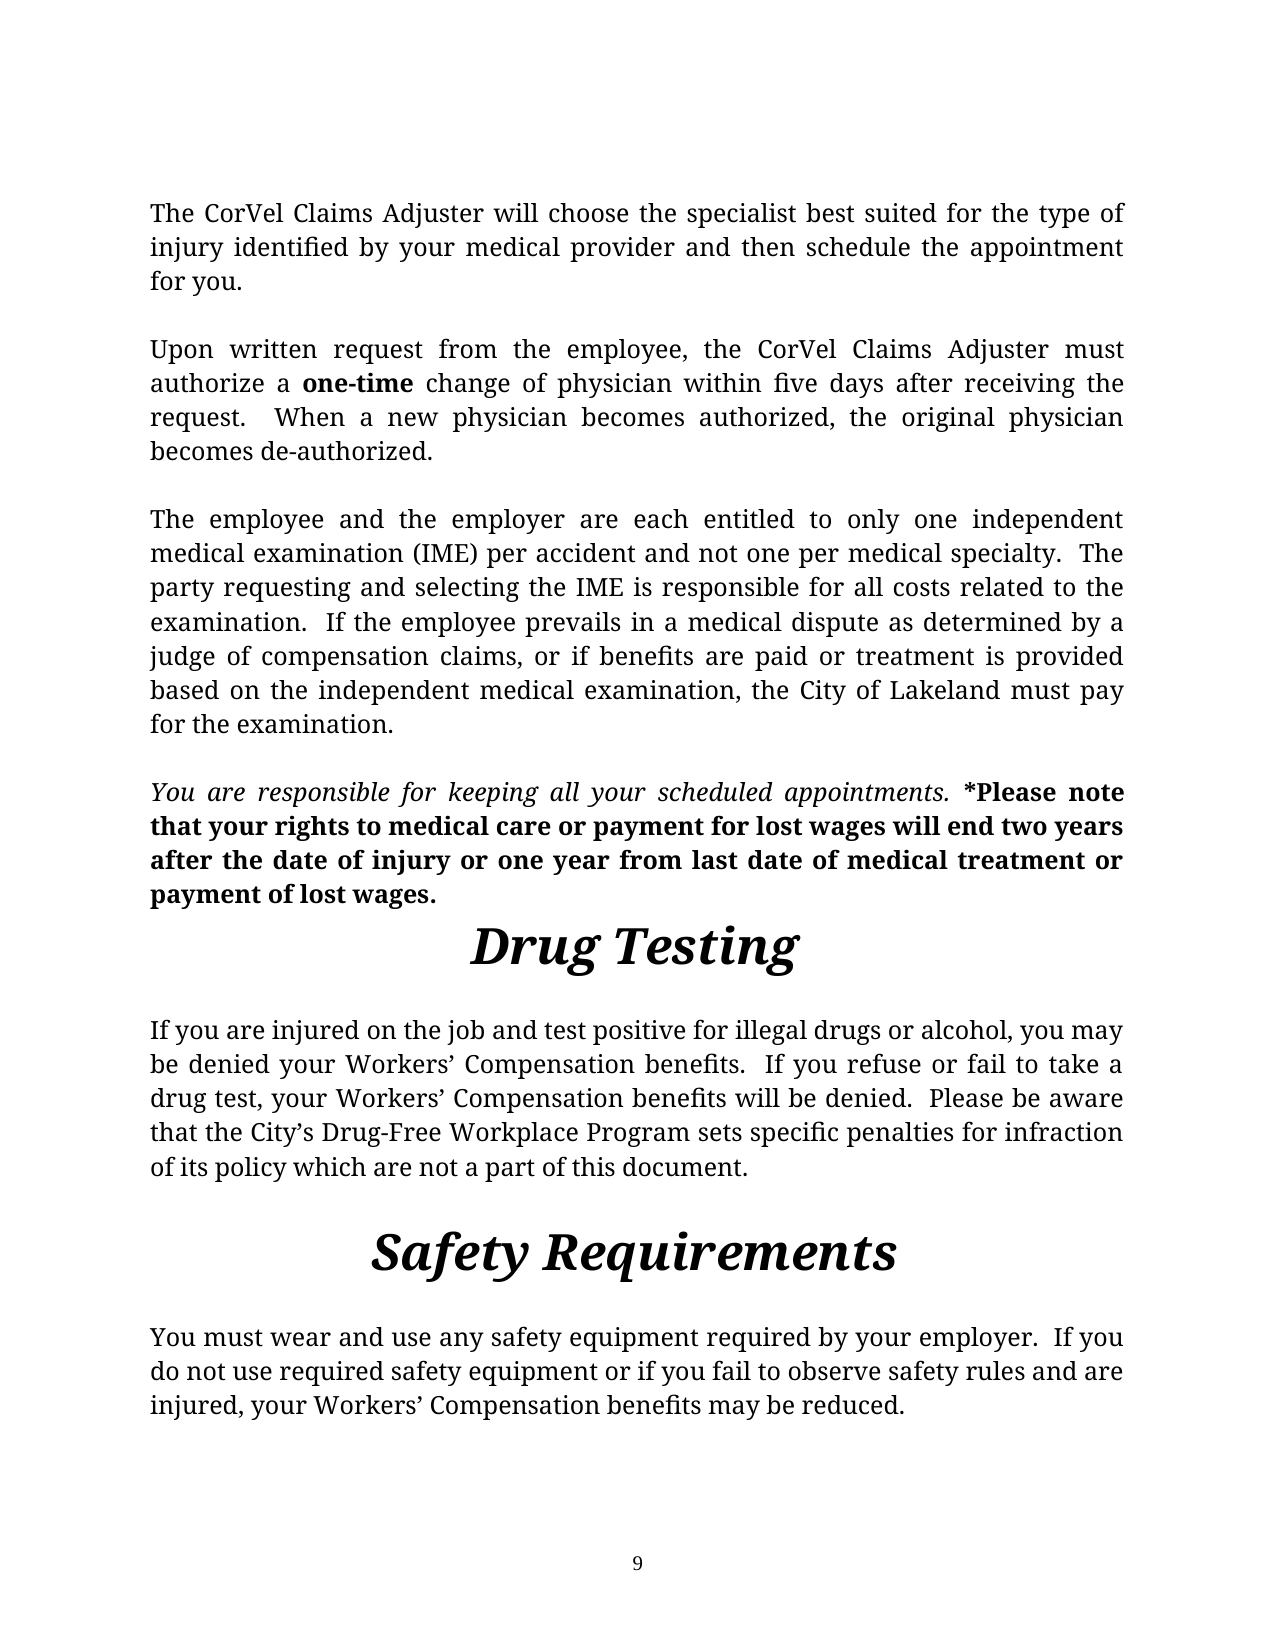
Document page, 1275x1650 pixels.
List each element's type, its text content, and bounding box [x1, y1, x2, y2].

title You are responsible for keeping all your scheduled appointments. *Please note that your rights to medical care or payment for lost wages will end two years after the date of injury or one year from last date of medical treatment or payment of lost wages. [150, 774, 1125, 911]
title Drug Testing [150, 911, 1125, 979]
title If you are injured on the job and test positive for illegal drugs or alcohol, you may be denied your Workers’ Compensation benefits. If you refuse or fail to take a drug test, your Workers’ Compensation benefits will be denied. Please be aware that the City’s Drug-Free Workplace Program sets specific penalties for infraction of its policy which are not a part of this document. [150, 1013, 1125, 1183]
title Safety Requirements [150, 1217, 1125, 1285]
title You must wear and use any safety equipment required by your employer. If you do not use required safety equipment or if you fail to observe safety rules and are injured, your Workers’ Compensation benefits may be reduced. [150, 1319, 1125, 1422]
title Upon written request from the employee, the CorVel Claims Adjuster must authorize a one-time change of physician within five days after receiving the request. When a new physician becomes authorized, the original physician becomes de-authorized. [150, 332, 1125, 468]
title The CorVel Claims Adjuster will choose the specialist best suited for the type of injury identified by your medical provider and then schedule the appointment for you. [150, 195, 1125, 298]
title The employee and the employer are each entitled to only one independent medical examination (IME) per accident and not one per medical specialty. The party requesting and selecting the IME is responsible for all costs related to the examination. If the employee prevails in a medical dispute as determined by a judge of compensation claims, or if benefits are paid or treatment is provided based on the independent medical examination, the City of Lakeland must pay for the examination. [150, 502, 1125, 740]
